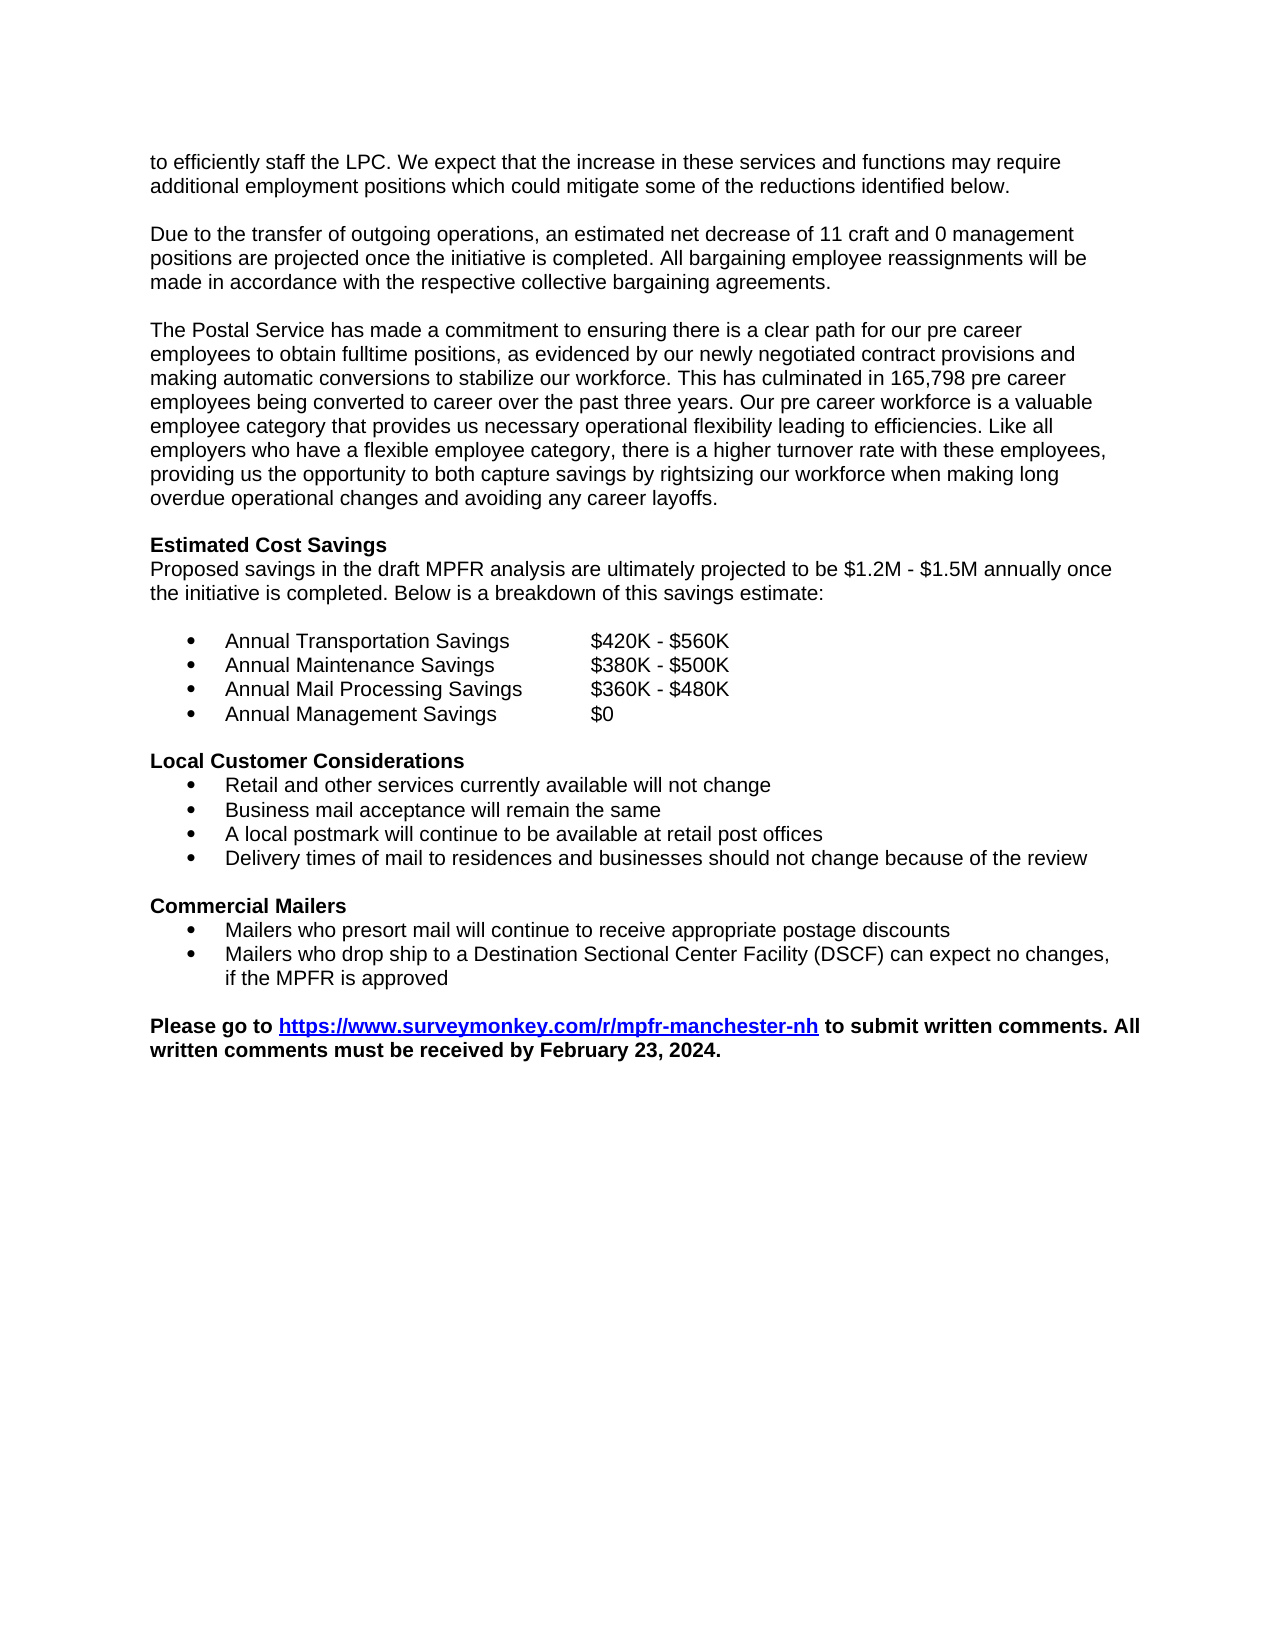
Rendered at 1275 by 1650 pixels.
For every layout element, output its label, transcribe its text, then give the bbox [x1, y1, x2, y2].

text Local Customer Considerations [150, 749, 1125, 773]
list Mailers who presort mail will continue to receive appropriate postage discounts [187, 917, 1125, 942]
list A local postmark will continue to be available at retail post offices [187, 821, 1125, 846]
list Annual Transportation Savings $420K - $560K [187, 629, 1125, 653]
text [150, 150, 1125, 198]
text Due to the transfer of outgoing operations, an estimated net decrease of 11 craft and 0 management positions are projected once the initiative is completed. All bargaining employee reassignments will be made in accordance with the respective collective bargaining agreements. [150, 222, 1125, 294]
text Commercial Mailers [150, 893, 1125, 917]
text Please go to https://www.surveymonkey.com/r/mpfr-manchester-nh to submit written comments. All written comments must be received by February 23, 2024. [150, 1013, 1162, 1061]
list Mailers who drop ship to a Destination Sectional Center Facility (DSCF) can expect no changes, if the MPFR is approved [187, 942, 1125, 989]
text The Postal Service has made a commitment to ensuring there is a clear path for our pre career employees to obtain fulltime positions, as evidenced by our newly negotiated contract provisions and making automatic conversions to stabilize our workforce. This has culminated in 165,798 pre career employees being converted to career over the past three years. Our pre career workforce is a valuable employee category that provides us necessary operational flexibility leading to efficiencies. Like all employers who have a flexible employee category, there is a higher turnover rate with these employees, providing us the opportunity to both capture savings by rightsizing our workforce when making long overdue operational changes and avoiding any career layoffs. [150, 318, 1125, 509]
list Annual Maintenance Savings $380K - $500K [187, 653, 1125, 677]
list Retail and other services currently available will not change [187, 773, 1125, 797]
list Annual Mail Processing Savings $360K - $480K [187, 677, 1125, 701]
list Delivery times of mail to residences and businesses should not change because of the review [187, 846, 1125, 869]
list Business mail acceptance will remain the same [187, 797, 1125, 821]
text Proposed savings in the draft MPFR analysis are ultimately projected to be $1.2M - $1.5M annually once the initiative is completed. Below is a breakdown of this savings estimate: [150, 557, 1125, 605]
list Annual Management Savings $0 [187, 701, 1125, 725]
text Estimated Cost Savings [150, 533, 1125, 557]
